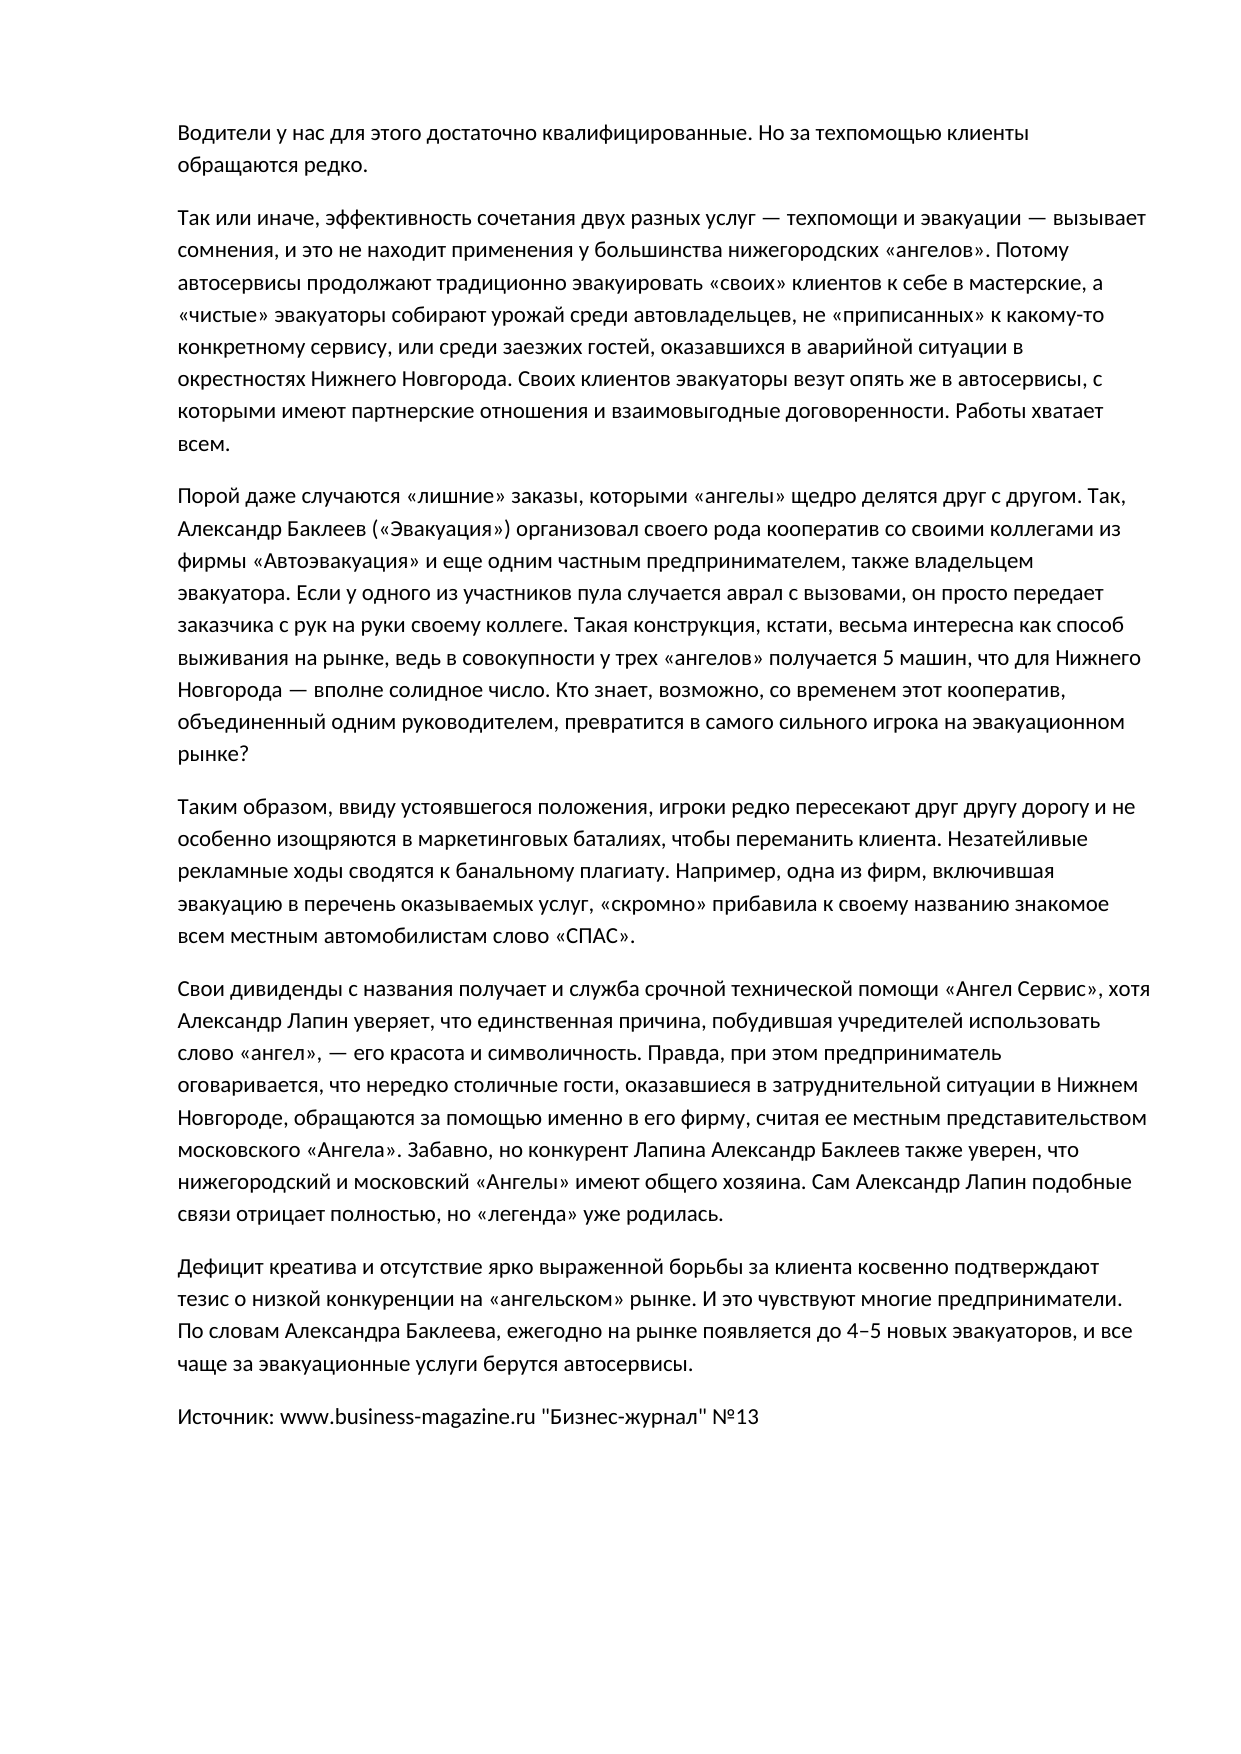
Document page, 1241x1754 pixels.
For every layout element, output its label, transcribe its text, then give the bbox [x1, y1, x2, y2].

text Таким образом, ввиду устоявшегося положения, игроки редко пересекают друг другу дорогу и не особенно изощряются в маркетинговых баталиях, чтобы переманить клиента. Незатейливые рекламные ходы сводятся к банальному плагиату. Например, одна из фирм, включившая эвакуацию в перечень оказываемых услуг, «скромно» прибавила к своему названию знакомое всем местным автомобилистам слово «СПАС». [177, 792, 1152, 949]
text Дефицит креатива и отсутствие ярко выраженной борьбы за клиента косвенно подтверждают тезис о низкой конкуренции на «ангельском» рынке. И это чувствуют многие предприниматели. По словам Александра Баклеева, ежегодно на рынке появляется до 4–5 новых эвакуаторов, и все чаще за эвакуационные услуги берутся автосервисы. [177, 1252, 1152, 1377]
text Так или иначе, эффективность сочетания двух разных услуг — техпомощи и эвакуации — вызывает сомнения, и это не находит применения у большинства нижегородских «ангелов». Потому автосервисы продолжают традиционно эвакуировать «своих» клиентов к себе в мастерские, а «чистые» эвакуаторы собирают урожай среди автовладельцев, не «приписанных» к какому-то конкретному сервису, или среди заезжих гостей, оказавшихся в аварийной ситуации в окрестностях Нижнего Новгорода. Своих клиентов эвакуаторы везут опять же в автосервисы, с которыми имеют партнерские отношения и взаимовыгодные договоренности. Работы хватает всем. [177, 203, 1152, 457]
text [177, 118, 1152, 178]
text Порой даже случаются «лишние» заказы, которыми «ангелы» щедро делятся друг с другом. Так, Александр Баклеев («Эвакуация») организовал своего рода кооператив со своими коллегами из фирмы «Автоэвакуация» и еще одним частным предпринимателем, также владельцем эвакуатора. Если у одного из участников пула случается аврал с вызовами, он просто передает заказчика с рук на руки своему коллеге. Такая конструкция, кстати, весьма интересна как способ выживания на рынке, ведь в совокупности у трех «ангелов» получается 5 машин, что для Нижнего Новгорода — вполне солидное число. Кто знает, возможно, со временем этот кооператив, объединенный одним руководителем, превратится в самого сильного игрока на эвакуационном рынке? [177, 482, 1152, 767]
text Свои дивиденды с названия получает и служба срочной технической помощи «Ангел Сервис», хотя Александр Лапин уверяет, что единственная причина, побудившая учредителей использовать слово «ангел», — его красота и символичность. Правда, при этом предприниматель оговаривается, что нередко столичные гости, оказавшиеся в затруднительной ситуации в Нижнем Новгороде, обращаются за помощью именно в его фирму, считая ее местным представительством московского «Ангела». Забавно, но конкурент Лапина Александр Баклеев также уверен, что нижегородский и московский «Ангелы» имеют общего хозяина. Сам Александр Лапин подобные связи отрицает полностью, но «легенда» уже родилась. [177, 974, 1152, 1227]
text Источник: www.business-magazine.ru "Бизнес-журнал" №13 [177, 1402, 1152, 1430]
